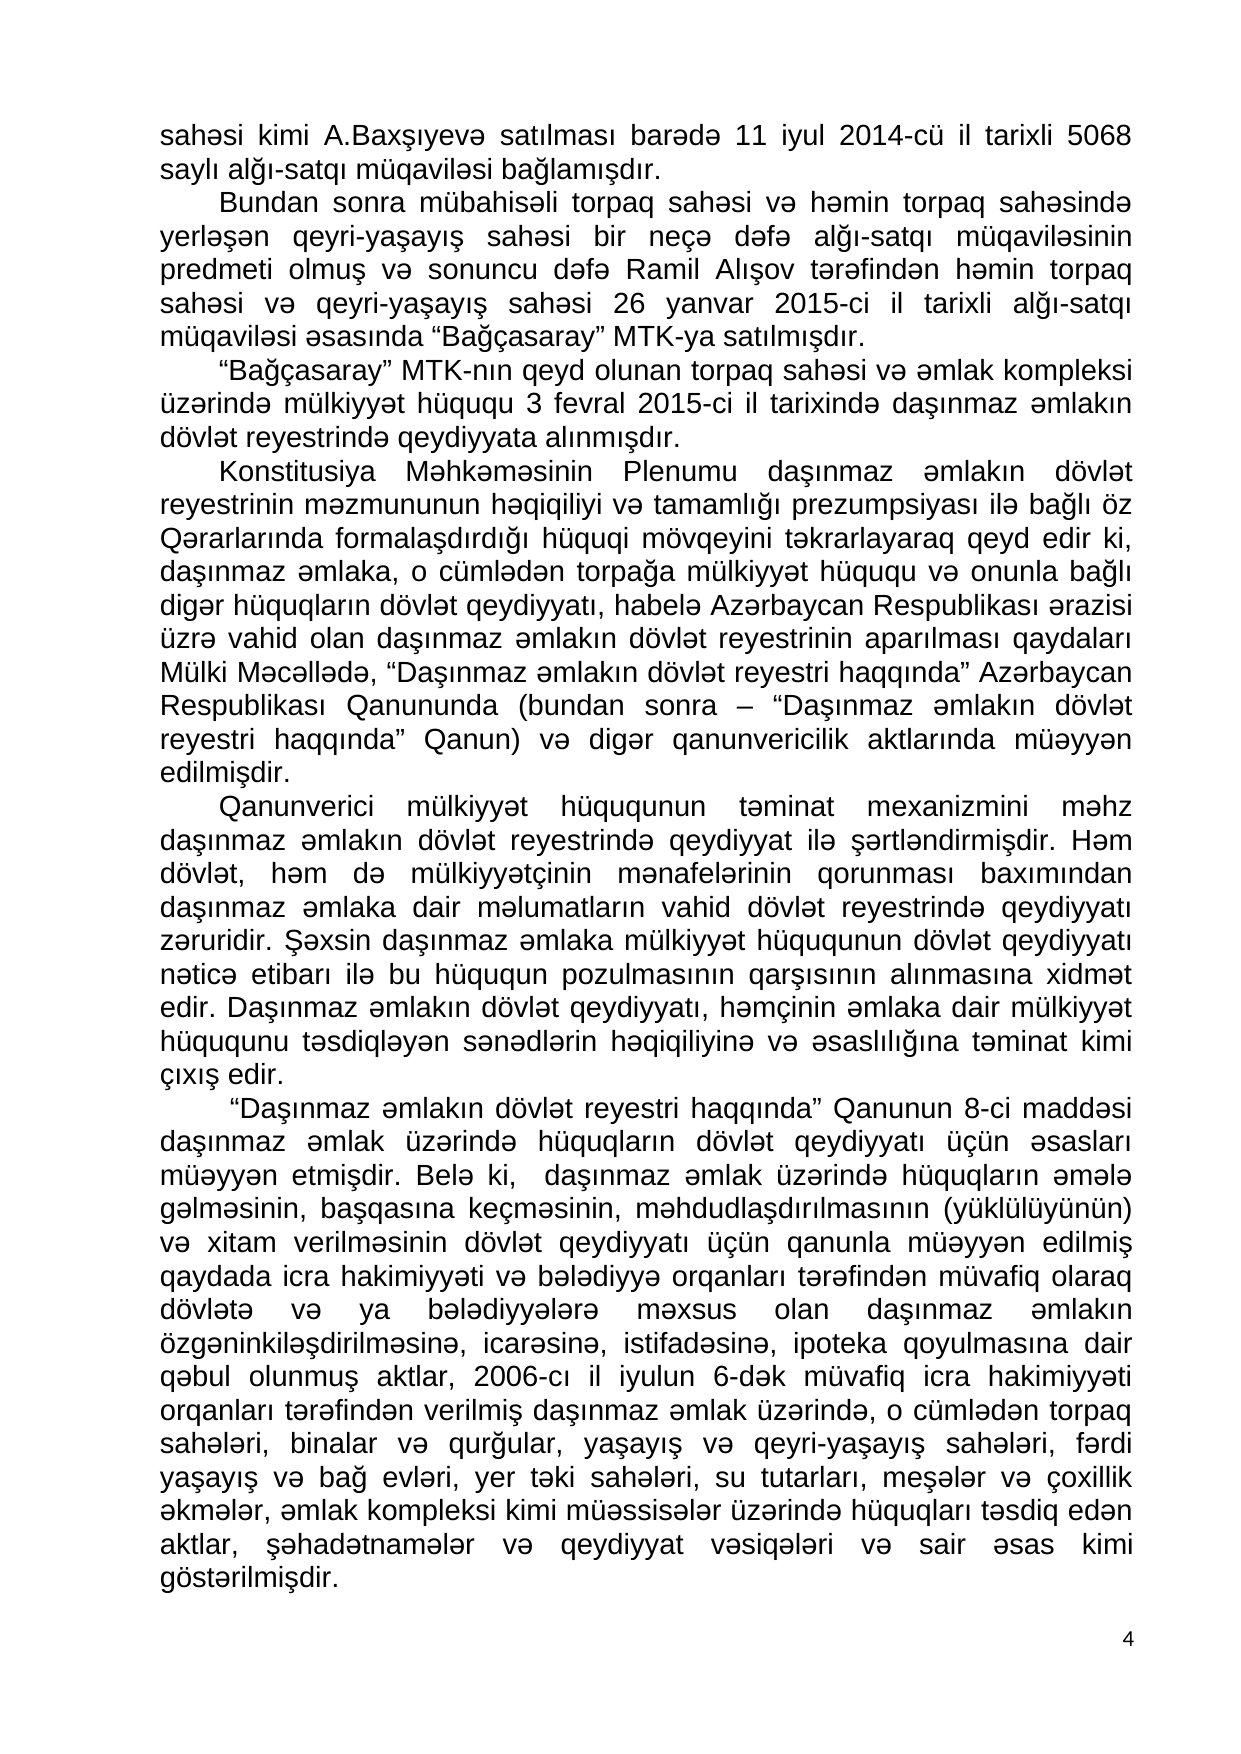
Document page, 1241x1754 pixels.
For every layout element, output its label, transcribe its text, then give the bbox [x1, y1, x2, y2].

text “Bağçasaray” MTK-nın qeyd olunan torpaq sahəsi və əmlak kompleksi üzərində mülkiyyət hüququ 3 fevral 2015-ci il tarixində daşınmaz əmlakın dövlət reyestrində qeydiyyata alınmışdır. [159, 353, 1134, 453]
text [159, 118, 1134, 185]
text Qanunverici mülkiyyət hüququnun təminat mexanizmini məhz daşınmaz əmlakın dövlət reyestrində qeydiyyat ilə şərtləndirmişdir. Həm dövlət, həm də mülkiyyətçinin mənafelərinin qorunması baxımından daşınmaz əmlaka dair məlumatların vahid dövlət reyestrində qeydiyyatı zəruridir. Şəxsin daşınmaz əmlaka mülkiyyət hüququnun dövlət qeydiyyatı nəticə etibarı ilə bu hüququn pozulmasının qarşısının alınmasına xidmət edir. Daşınmaz əmlakın dövlət qeydiyyatı, həmçinin əmlaka dair mülkiyyət hüququnu təsdiqləyən sənədlərin həqiqiliyinə və əsaslılığına təminat kimi çıxış edir. [159, 789, 1134, 1091]
text Konstitusiya Məhkəməsinin Plenumu daşınmaz əmlakın dövlət reyestrinin məzmununun həqiqiliyi və tamamlığı prezumpsiyası ilə bağlı öz Qərarlarında formalaşdırdığı hüquqi mövqeyini təkrarlayaraq qeyd edir ki, daşınmaz əmlaka, o cümlədən torpağa mülkiyyət hüququ və onunla bağlı digər hüquqların dövlət qeydiyyatı, habelə Azərbaycan Respublikası ərazisi üzrə vahid olan daşınmaz əmlakın dövlət reyestrinin aparılması qaydaları Mülki Məcəllədə, “Daşınmaz əmlakın dövlət reyestri haqqında” Azərbaycan Respublikası Qanununda (bundan sonra – “Daşınmaz əmlakın dövlət reyestri haqqında” Qanun) və digər qanunvericilik aktlarında müəyyən edilmişdir. [159, 453, 1134, 789]
text “Daşınmaz əmlakın dövlət reyestri haqqında” Qanunun 8-ci maddəsi daşınmaz əmlak üzərində hüquqların dövlət qeydiyyatı üçün əsasları müəyyən etmişdir. Belə ki, daşınmaz əmlak üzərində hüquqların əmələ gəlməsinin, başqasına keçməsinin, məhdudlaşdırılmasının (yüklülüyünün) və xitam verilməsinin dövlət qeydiyyatı üçün qanunla müəyyən edilmiş qaydada icra hakimiyyəti və bələdiyyə orqanları tərəfindən müvafiq olaraq dövlətə və ya bələdiyyələrə məxsus olan daşınmaz əmlakın özgəninkiləşdirilməsinə, icarəsinə, istifadəsinə, ipoteka qoyulmasına dair qəbul olunmuş aktlar, 2006-cı il iyulun 6-dək müvafiq icra hakimiyyəti orqanları tərəfindən verilmiş daşınmaz əmlak üzərində, o cümlədən torpaq sahələri, binalar və qurğular, yaşayış və qeyri-yaşayış sahələri, fərdi yaşayış və bağ evləri, yer təki sahələri, su tutarları, meşələr və çoxillik əkmələr, əmlak kompleksi kimi müəssisələr üzərində hüquqları təsdiq edən aktlar, şəhadətnamələr və qeydiyyat vəsiqələri və sair əsas kimi göstərilmişdir. [159, 1091, 1134, 1594]
text Bundan sonra mübahisəli torpaq sahəsi və həmin torpaq sahəsində yerləşən qeyri-yaşayış sahəsi bir neçə dəfə alğı-satqı müqaviləsinin predmeti olmuş və sonuncu dəfə Ramil Alışov tərəfindən həmin torpaq sahəsi və qeyri-yaşayış sahəsi 26 yanvar 2015-ci il tarixli alğı-satqı müqaviləsi əsasında “Bağçasaray” MTK-ya satılmışdır. [159, 185, 1134, 353]
